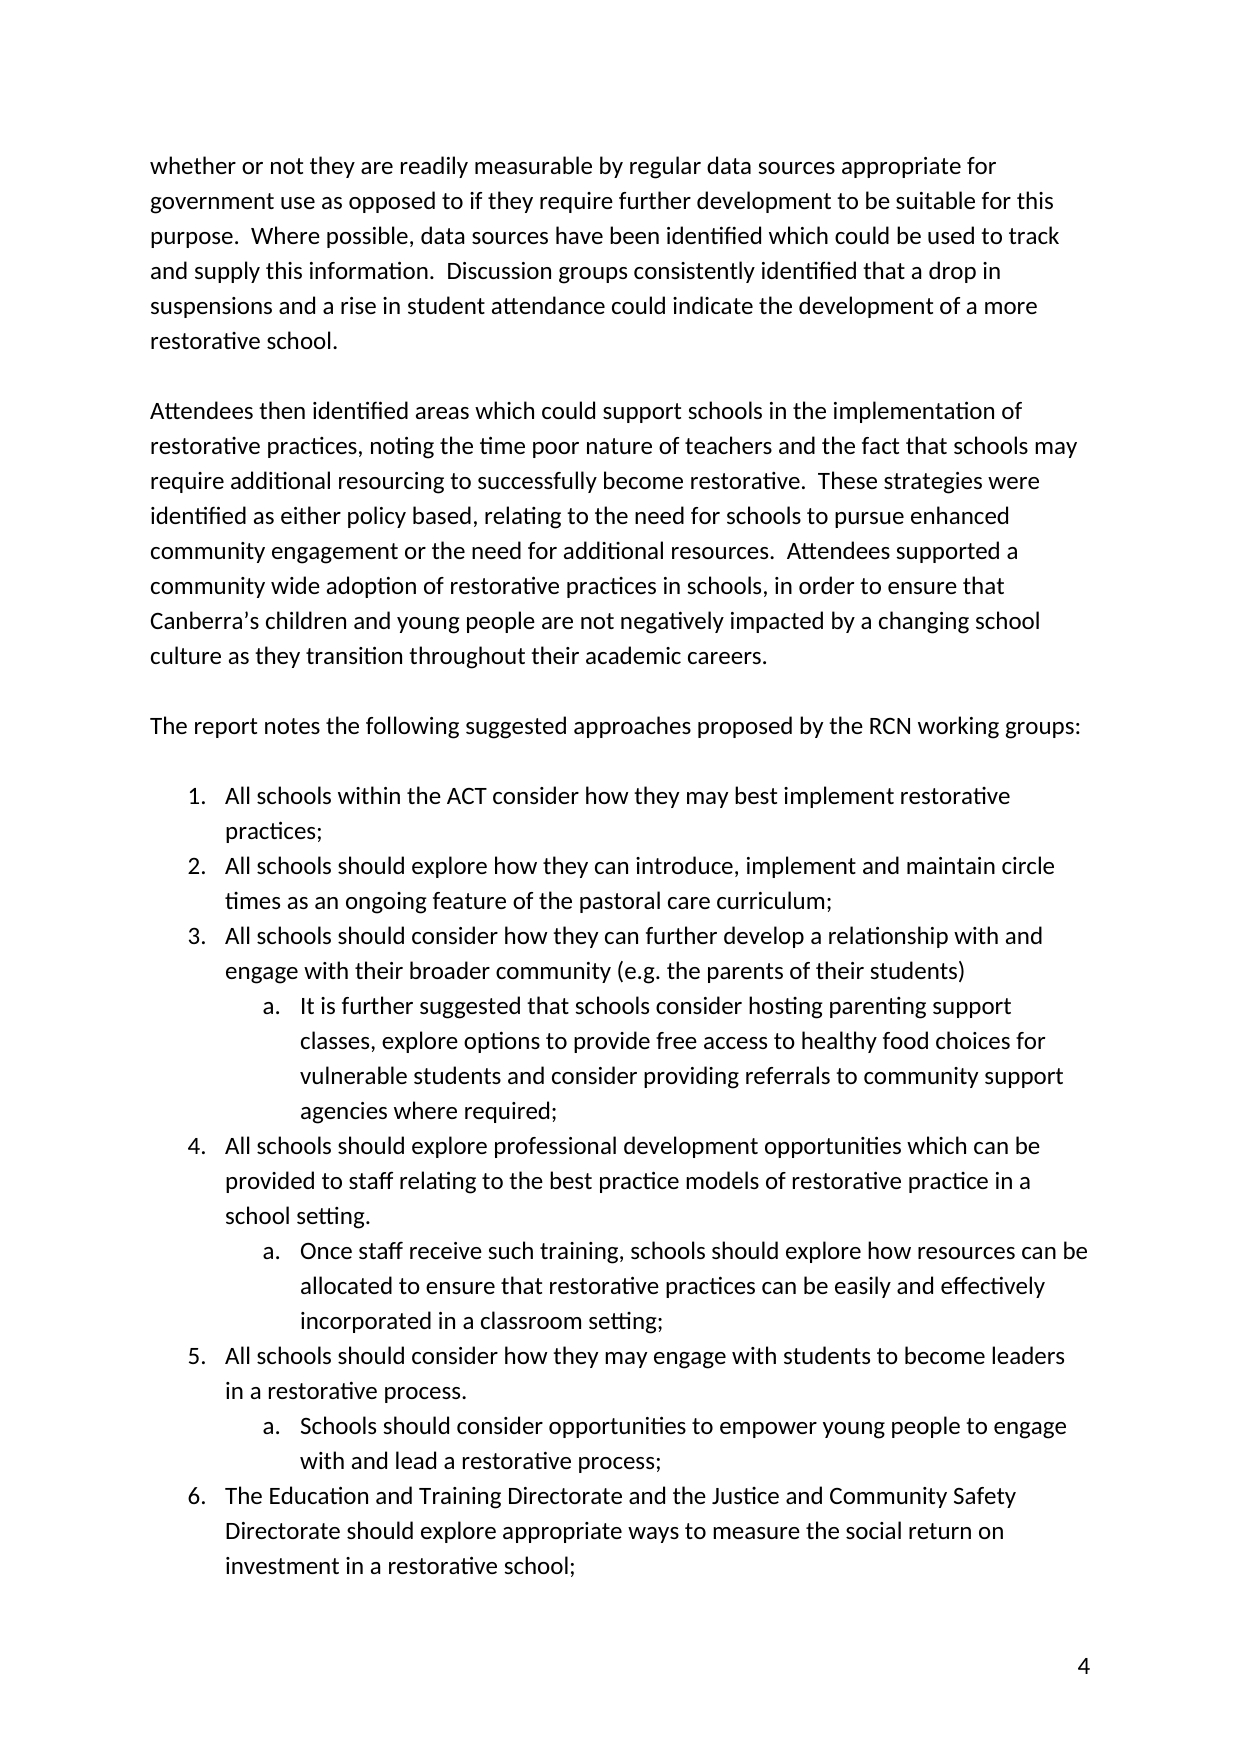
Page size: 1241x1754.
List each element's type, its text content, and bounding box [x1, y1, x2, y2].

list All schools should explore professional development opportunities which can be provided to staff relating to the best practice models of restorative practice in a school setting. [187, 1130, 1090, 1231]
list Schools should consider opportunities to empower young people to engage with and lead a restorative process; [262, 1410, 1090, 1476]
list It is further suggested that schools consider hosting parenting support classes, explore options to provide free access to healthy food choices for vulnerable students and consider providing referrals to community support agencies where required; [262, 990, 1090, 1126]
list The Education and Training Directorate and the Justice and Community Safety Directorate should explore appropriate ways to measure the social return on investment in a restorative school; [187, 1480, 1090, 1581]
list All schools should explore how they can introduce, implement and maintain circle times as an ongoing feature of the pastoral care curriculum; [187, 850, 1090, 916]
list All schools should consider how they can further develop a relationship with and engage with their broader community (e.g. the parents of their students) [187, 920, 1090, 986]
text The report notes the following suggested approaches proposed by the RCN working groups: [150, 710, 1090, 741]
text Attendees then identified areas which could support schools in the implementation of restorative practices, noting the time poor nature of teachers and the fact that schools may require additional resourcing to successfully become restorative. These strategies were identified as either policy based, relating to the need for schools to pursue enhanced community engagement or the need for additional resources. Attendees supported a community wide adoption of restorative practices in schools, in order to ensure that Canberra’s children and young people are not negatively impacted by a changing school culture as they transition throughout their academic careers. [150, 395, 1090, 671]
list All schools should consider how they may engage with students to become leaders in a restorative process. [187, 1340, 1090, 1406]
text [150, 150, 1090, 356]
list All schools within the ACT consider how they may best implement restorative practices; [187, 780, 1090, 846]
list Once staff receive such training, schools should explore how resources can be allocated to ensure that restorative practices can be easily and effectively incorporated in a classroom setting; [262, 1235, 1090, 1336]
